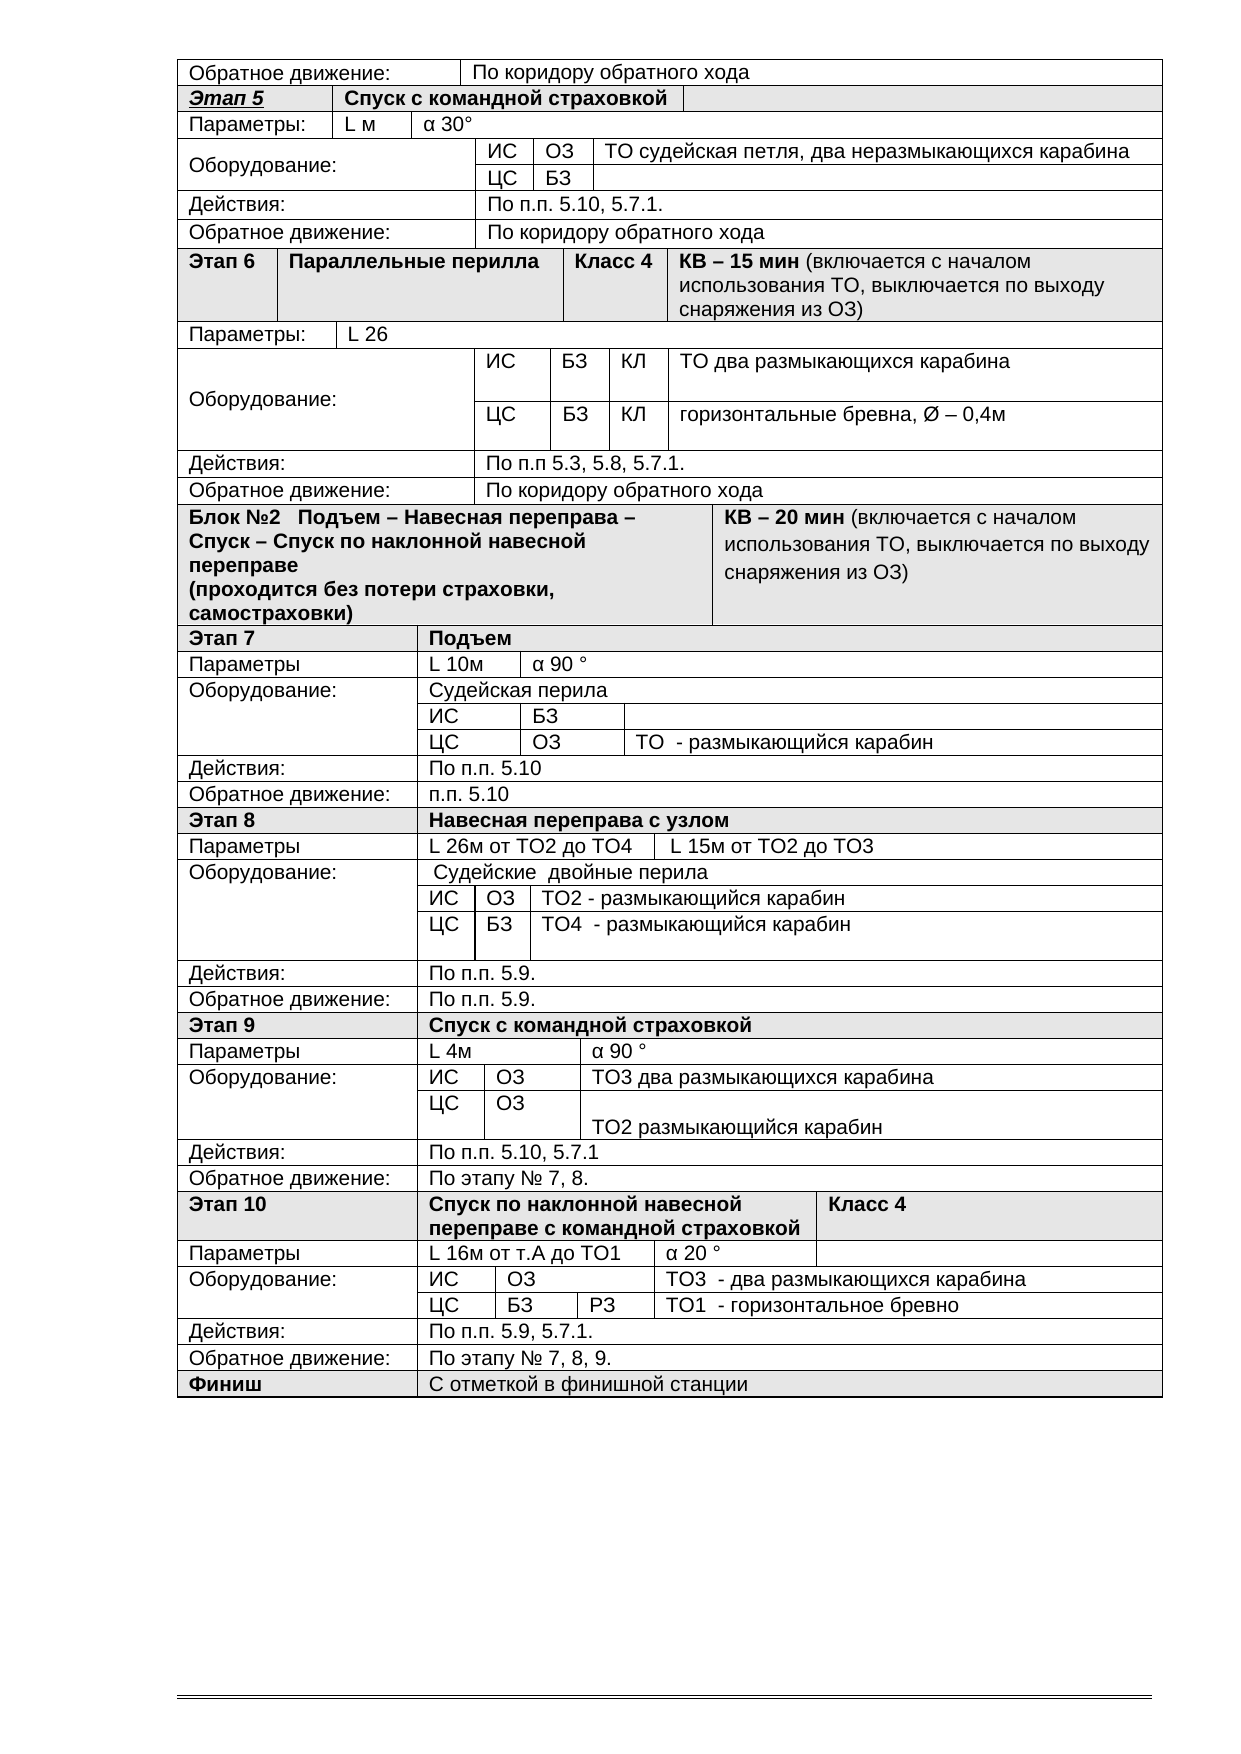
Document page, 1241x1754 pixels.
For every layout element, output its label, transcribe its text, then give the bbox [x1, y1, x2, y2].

table_cell По коридору обратного хода [476, 220, 1162, 248]
table_cell ИС [476, 139, 533, 164]
table_cell Этап 8 [178, 808, 417, 833]
table_cell По п.п. 5.9. [418, 961, 1162, 986]
table_cell Оборудование: [178, 860, 417, 960]
table_cell Действия: [178, 451, 474, 477]
table_cell КВ – 20 мин (включается с началом использования ТО, выключается по выходу снаряжения из ОЗ) [713, 505, 1162, 624]
table_cell горизонтальные бревна, Ø – 0,4м [669, 402, 1162, 449]
table_cell ТО4 - размыкающийся карабин [531, 912, 1162, 960]
table_cell По этапу № 7, 8. [418, 1166, 1162, 1191]
table_cell Параметры [178, 652, 417, 677]
table_cell Действия: [178, 1140, 417, 1165]
table_cell Действия: [178, 756, 417, 781]
table_cell ТО - размыкающийся карабин [625, 730, 1162, 755]
table_cell Класс 4 [564, 249, 667, 321]
table_cell L 15м от ТО2 до ТО3 [655, 834, 1162, 859]
table_cell ИС [418, 704, 520, 729]
table_cell По п.п. 5.10 [418, 756, 1162, 781]
table_cell ТО два размыкающихся карабина [669, 349, 1162, 401]
table_cell БЗ [521, 704, 624, 729]
table_cell Этап 7 [178, 626, 417, 651]
table_cell Этап 10 [178, 1192, 417, 1240]
table_cell Обратное движение: [178, 1345, 417, 1370]
table_cell Параметры [178, 834, 417, 859]
table_cell α 90 ° [521, 652, 1162, 677]
table_cell По коридору обратного хода [475, 478, 1162, 504]
table_cell Действия: [178, 191, 475, 219]
table_cell Оборудование: [178, 1065, 417, 1139]
table_cell ЦС [418, 1091, 484, 1139]
table_cell Навесная переправа с узлом [418, 808, 1162, 833]
table_cell ОЗ [521, 730, 624, 755]
table_cell Спуск с командной страховкой [333, 86, 683, 111]
table_cell L 10м [418, 652, 520, 677]
table_cell По п.п. 5.10, 5.7.1. [476, 191, 1162, 219]
table_cell ЦС [418, 730, 520, 755]
table_cell L 4м [418, 1039, 580, 1064]
table_cell Обратное движение: [178, 1166, 417, 1191]
table_cell L 26 [337, 322, 1162, 348]
table_cell Судейская перила [418, 678, 1162, 703]
table_cell Блок №2 Подъем – Навесная переправа – Спуск – Спуск по наклонной навесной переправе (проходится без потери страховки, самостраховки) [178, 505, 712, 624]
table_cell Обратное движение: [178, 987, 417, 1012]
table_cell Параметры: [178, 112, 332, 138]
table_cell По коридору обратного хода [461, 60, 1162, 85]
table_cell По п.п. 5.9, 5.7.1. [418, 1319, 1162, 1344]
table_cell Обратное движение: [178, 478, 474, 504]
table_cell [625, 704, 1162, 729]
table_cell По п.п. 5.9. [418, 987, 1162, 1012]
table_cell Оборудование: [178, 349, 474, 449]
table_cell С отметкой в финишной станции [418, 1371, 1162, 1396]
table_cell По этапу № 7, 8, 9. [418, 1345, 1162, 1370]
table_cell Параметры: [178, 322, 336, 348]
table_cell Спуск с командной страховкой [418, 1013, 1162, 1038]
table_cell [684, 86, 1162, 111]
table_cell По п.п 5.3, 5.8, 5.7.1. [475, 451, 1162, 477]
table_cell Оборудование: [178, 1267, 417, 1318]
table_cell Действия: [178, 961, 417, 986]
table_cell Оборудование: [178, 139, 475, 190]
table_cell Подъем [418, 626, 1162, 651]
table_cell α 30° [412, 112, 1162, 138]
table_cell Действия: [178, 1319, 417, 1344]
table_cell ЦС [418, 912, 474, 960]
table_cell Обратное движение: [178, 782, 417, 807]
table_cell ТО2 - размыкающийся карабин [531, 886, 1162, 911]
table_cell ОЗ [496, 1267, 654, 1292]
table_cell ИС [418, 1267, 495, 1292]
table_cell ТО1 - горизонтальное бревно [655, 1293, 1162, 1318]
table_cell ОЗ [485, 1065, 580, 1090]
table_cell ЦС [475, 402, 550, 449]
table_cell ОЗ [485, 1091, 580, 1139]
table_cell ИС [475, 349, 550, 401]
table_cell КЛ [610, 402, 668, 449]
table_cell Этап 6 [178, 249, 277, 321]
table_cell Финиш [178, 1371, 417, 1396]
table_cell L 26м от ТО2 до ТО4 [418, 834, 654, 859]
table_cell Спуск по наклонной навесной переправе с командной страховкой [418, 1192, 816, 1240]
table_cell п.п. 5.10 [418, 782, 1162, 807]
table_cell L м [333, 112, 411, 138]
table_cell ТО3 два размыкающихся карабина [581, 1065, 1162, 1090]
table_cell РЗ [578, 1293, 654, 1318]
table_cell ТО3 - два размыкающихся карабина [655, 1267, 1162, 1292]
table_cell БЗ [534, 165, 593, 190]
table_cell БЗ [551, 402, 609, 449]
table_cell Класс 4 [817, 1192, 1162, 1240]
table_cell ИС [418, 886, 474, 911]
table_cell [817, 1241, 1162, 1266]
table_cell ТО2 размыкающийся карабин [581, 1091, 1162, 1139]
table_cell Параметры [178, 1241, 417, 1266]
table_cell КЛ [610, 349, 668, 401]
table_cell ИС [418, 1065, 484, 1090]
table_cell Обратное движение: [178, 220, 475, 248]
table_cell БЗ [551, 349, 609, 401]
table_cell ЦС [418, 1293, 495, 1318]
table_cell ОЗ [534, 139, 593, 164]
table_cell Обратное движение: [178, 60, 460, 85]
table_cell α 90 ° [581, 1039, 1162, 1064]
table_cell БЗ [496, 1293, 577, 1318]
table_cell L 16м от т.А до ТО1 [418, 1241, 654, 1266]
table_cell ТО судейская петля, два неразмыкающихся карабина [594, 139, 1162, 164]
table_cell Параметры [178, 1039, 417, 1064]
table_cell КВ – 15 мин (включается с началом использования ТО, выключается по выходу снаряжения из ОЗ) [668, 249, 1162, 321]
table_cell БЗ [476, 912, 530, 960]
table_cell Оборудование: [178, 678, 417, 755]
table_cell [594, 165, 1162, 190]
table_cell Этап 9 [178, 1013, 417, 1038]
table_cell Параллельные перилла [278, 249, 563, 321]
table_cell ЦС [476, 165, 533, 190]
table_cell Судейские двойные перила [418, 860, 1162, 885]
table_cell Этап 5 [178, 86, 332, 111]
table_cell ОЗ [476, 886, 530, 911]
table_cell По п.п. 5.10, 5.7.1 [418, 1140, 1162, 1165]
table_cell α 20 ° [655, 1241, 816, 1266]
